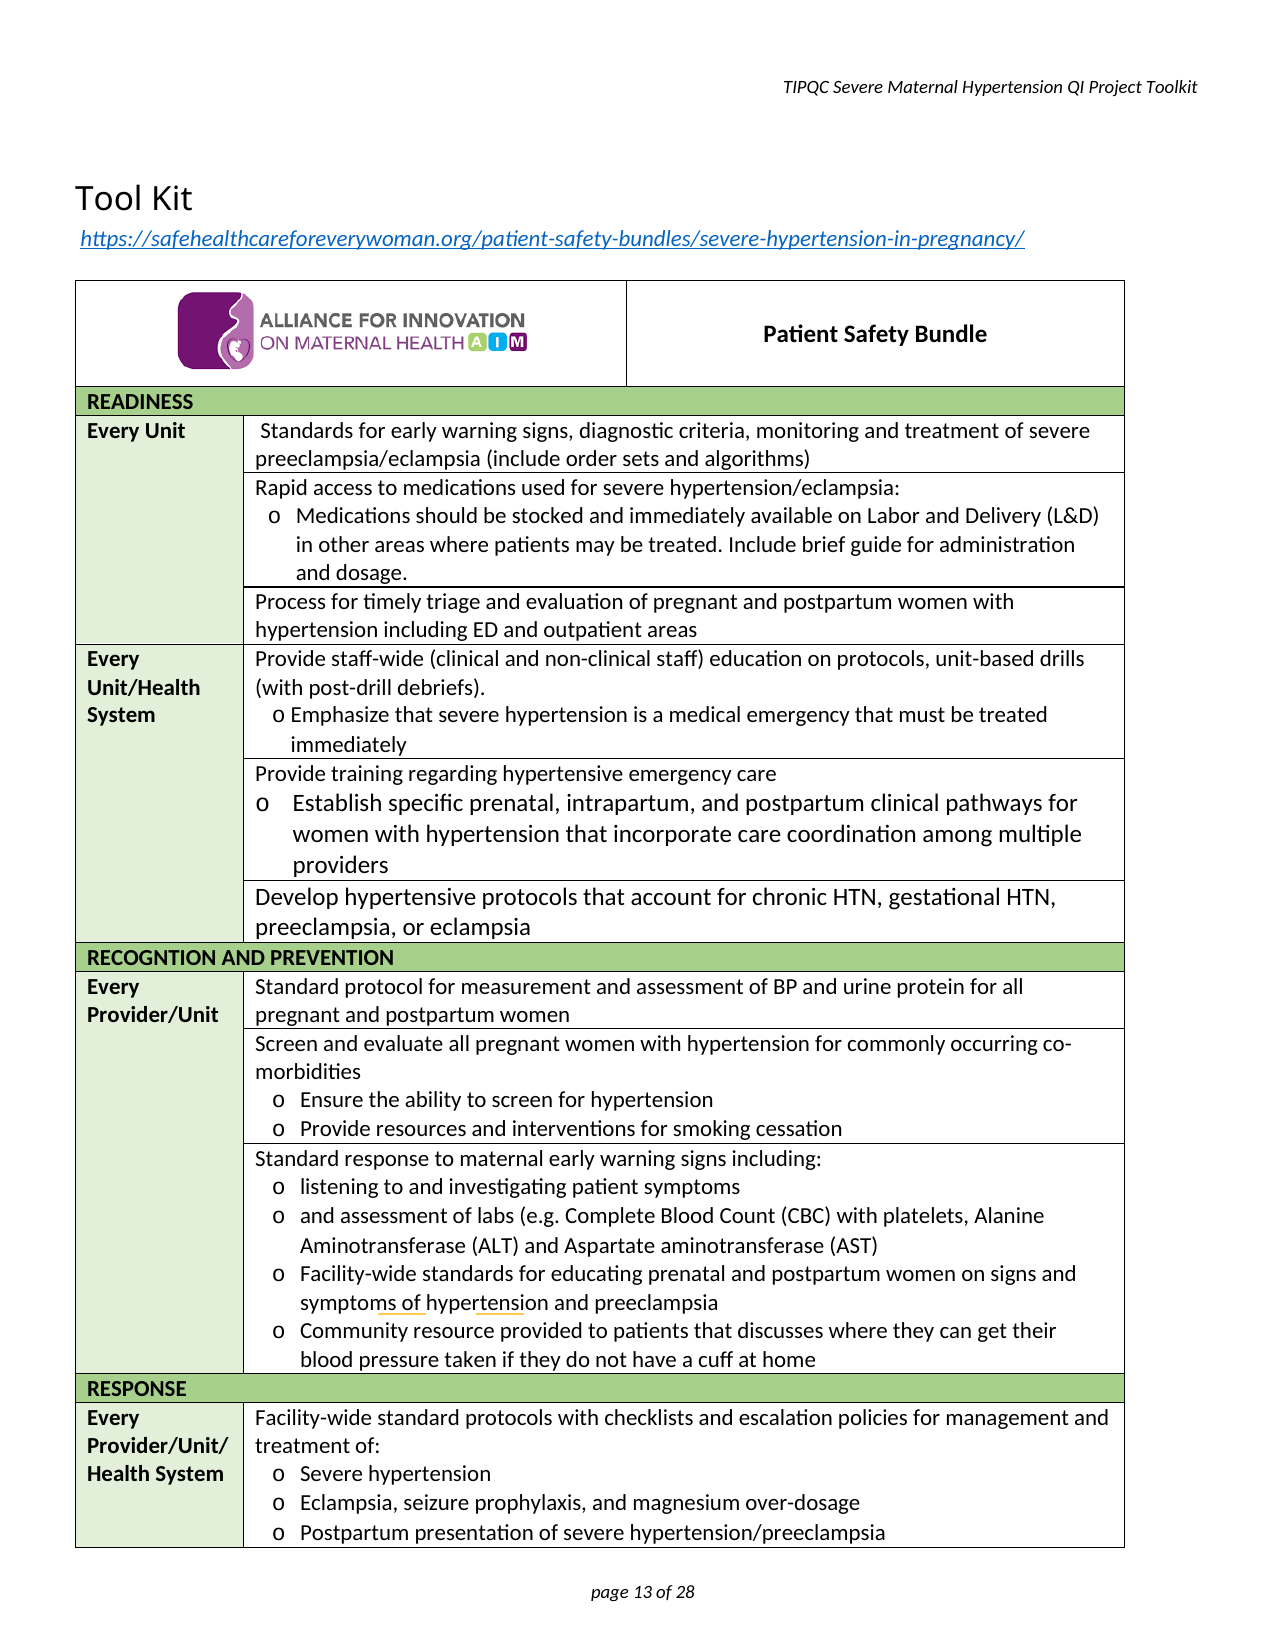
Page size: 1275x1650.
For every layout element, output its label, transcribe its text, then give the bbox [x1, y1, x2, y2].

table_cell Every Unit [76, 416, 243, 643]
table_cell Process for timely triage and evaluation of pregnant and postpartum women with hypertension including ED and outpatient areas [244, 588, 1124, 643]
text https://safehealthcareforeverywoman.org/patient-safety-bundles/severe-hypertension-in-pregnancy/ [75, 224, 1200, 252]
picture [160, 281, 542, 386]
table_cell Every Unit/Health System [76, 645, 243, 942]
table_cell Facility-wide standard protocols with checklists and escalation policies for management and treatment of: Severe hypertension Eclampsia, seizure prophylaxis, and magnesium over-dosage Postpartum presentation of severe hypertension/preeclampsia [244, 1403, 1124, 1547]
table_cell Standards for early warning signs, diagnostic criteria, monitoring and treatment of severe preeclampsia/eclampsia (include order sets and algorithms) [244, 416, 1124, 472]
table_header Patient Safety Bundle [627, 281, 1124, 386]
table_cell RESPONSE [76, 1374, 1124, 1402]
table_header [76, 281, 160, 386]
table_header [542, 281, 626, 386]
subtitle Tool Kit [75, 175, 1200, 220]
table_cell Provide staff-wide (clinical and non-clinical staff) education on protocols, unit-based drills (with post-drill debriefs). Emphasize that severe hypertension is a medical emergency that must be treated immediately [244, 645, 1124, 758]
table_cell Standard response to maternal early warning signs including: listening to and investigating patient symptoms and assessment of labs (e.g. Complete Blood Count (CBC) with platelets, Alanine Aminotransferase (ALT) and Aspartate aminotransferase (AST) Facility-wide standards for educating prenatal and postpartum women on signs and symptoms of hypertension and preeclampsia Community resource provided to patients that discusses where they can get their blood pressure taken if they do not have a cuff at home [244, 1144, 1124, 1373]
table_cell READINESS [76, 387, 1124, 415]
table_cell Standard protocol for measurement and assessment of BP and urine protein for all pregnant and postpartum women [244, 972, 1124, 1028]
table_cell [76, 1403, 243, 1547]
table_cell Provide training regarding hypertensive emergency care Establish specific prenatal, intrapartum, and postpartum clinical pathways for women with hypertension that incorporate care coordination among multiple providers [244, 759, 1124, 880]
table_cell Screen and evaluate all pregnant women with hypertension for commonly occurring co-morbidities Ensure the ability to screen for hypertension Provide resources and interventions for smoking cessation [244, 1029, 1124, 1143]
table_cell Every Provider/Unit [76, 972, 243, 1373]
table_cell RECOGNTION AND PREVENTION [76, 943, 1124, 971]
table_cell Rapid access to medications used for severe hypertension/eclampsia: Medications should be stocked and immediately available on Labor and Delivery (L&D) in other areas where patients may be treated. Include brief guide for administration and dosage. [244, 473, 1124, 586]
table_cell Develop hypertensive protocols that account for chronic HTN, gestational HTN, preeclampsia, or eclampsia [244, 881, 1124, 942]
